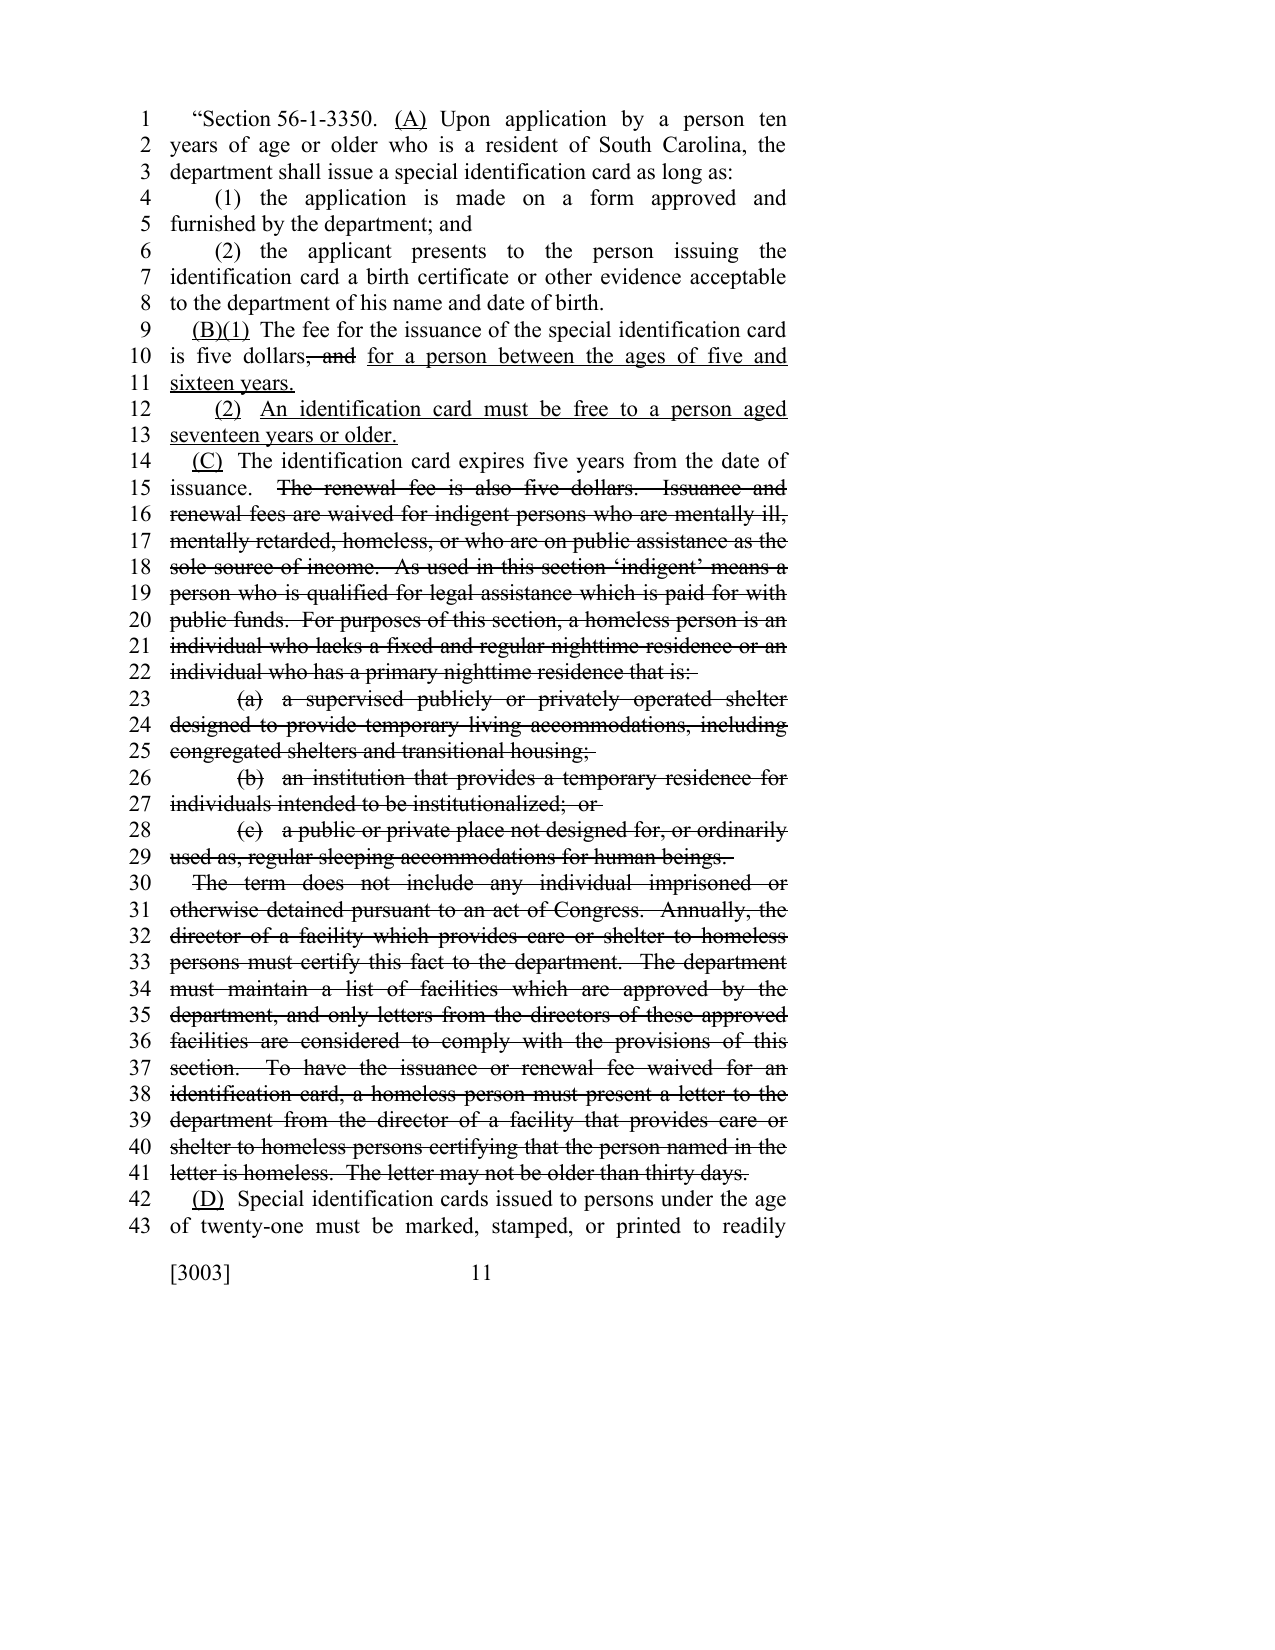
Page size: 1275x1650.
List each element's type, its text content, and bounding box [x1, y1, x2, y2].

text (B)(1) The fee for the issuance of the special identification card is five dollars, and for a person between the ages of five and sixteen years. [169, 316, 787, 395]
text (c) a public or private place not designed for, or ordinarily used as, regular sleeping accommodations for human beings. [169, 817, 787, 869]
text (b) an institution that provides a temporary residence for individuals intended to be institutionalized; or [169, 764, 787, 817]
text (1) the application is made on a form approved and furnished by the department; and [169, 184, 787, 237]
text (a) a supervised publicly or privately operated shelter designed to provide temporary living accommodations, including congregated shelters and transitional housing; [169, 685, 787, 725]
text “Section 56-1-3350. (A) Upon application by a person ten years of age or older who is a resident of South Carolina, the department shall issue a special identification card as long as: [169, 105, 787, 184]
text (C) The identification card expires five years from the date of issuance. The renewal fee is also five dollars. Issuance and renewal fees are waived for indigent persons who are mentally ill, mentally retarded, homeless, or who are on public assistance as the sole source of income. As used in this section ‘indigent’ means a person who is qualified for legal assistance which is paid for with public funds. For purposes of this section, a homeless person is an individual who lacks a fixed and regular nighttime residence or an individual who has a primary nighttime residence that is: [169, 448, 787, 515]
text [169, 1186, 787, 1238]
text (2) An identification card must be free to a person aged seventeen years or older. [169, 395, 787, 448]
text (a) a supervised publicly or privately operated shelter designed to provide temporary living accommodations, including congregated shelters and transitional housing; [169, 726, 787, 764]
text (2) the applicant presents to the person issuing the identification card a birth certificate or other evidence acceptable to the department of his name and date of birth. [169, 237, 787, 316]
